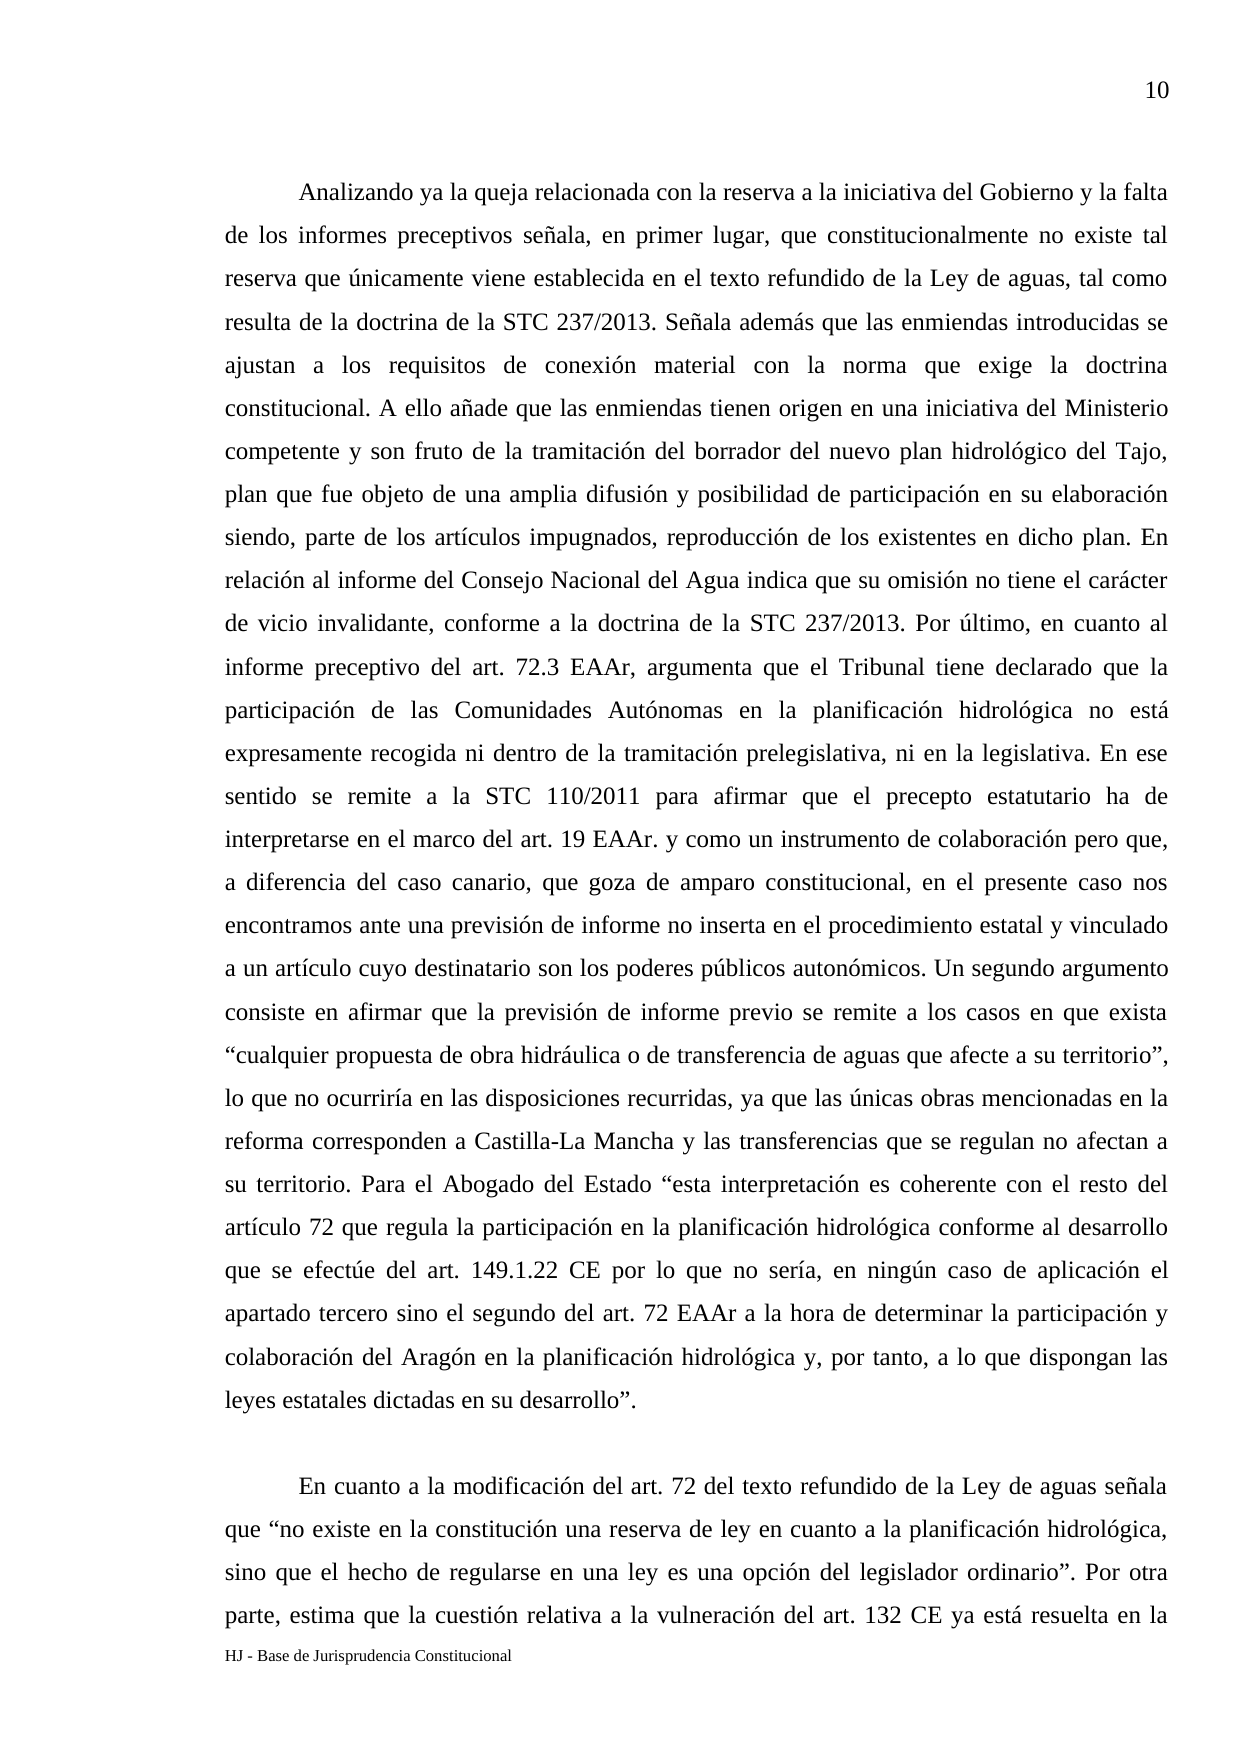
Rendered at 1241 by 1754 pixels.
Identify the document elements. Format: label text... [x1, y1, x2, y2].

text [224, 1471, 1169, 1629]
text Analizando ya la queja relacionada con la reserva a la iniciativa del Gobierno y la falta de los informes preceptivos señala, en primer lugar, que constitucionalmente no existe tal reserva que únicamente viene establecida en el texto refundido de la Ley de aguas, tal como resulta de la doctrina de la STC 237/2013. Señala además que las enmiendas introducidas se ajustan a los requisitos de conexión material con la norma que exige la doctrina constitucional. A ello añade que las enmiendas tienen origen en una iniciativa del Ministerio competente y son fruto de la tramitación del borrador del nuevo plan hidrológico del Tajo, plan que fue objeto de una amplia difusión y posibilidad de participación en su elaboración siendo, parte de los artículos impugnados, reproducción de los existentes en dicho plan. En relación al informe del Consejo Nacional del Agua indica que su omisión no tiene el carácter de vicio invalidante, conforme a la doctrina de la STC 237/2013. Por último, en cuanto al informe preceptivo del art. 72.3 EAAr, argumenta que el Tribunal tiene declarado que la participación de las Comunidades Autónomas en la planificación hidrológica no está expresamente recogida ni dentro de la tramitación prelegislativa, ni en la legislativa. En ese sentido se remite a la STC 110/2011 para afirmar que el precepto estatutario ha de interpretarse en el marco del art. 19 EAAr. y como un instrumento de colaboración pero que, a diferencia del caso canario, que goza de amparo constitucional, en el presente caso nos encontramos ante una previsión de informe no inserta en el procedimiento estatal y vinculado a un artículo cuyo destinatario son los poderes públicos autonómicos. Un segundo argumento consiste en afirmar que la previsión de informe previo se remite a los casos en que exista “cualquier propuesta de obra hidráulica o de transferencia de aguas que afecte a su territorio”, lo que no ocurriría en las disposiciones recurridas, ya que las únicas obras mencionadas en la reforma corresponden a Castilla-La Mancha y las transferencias que se regulan no afectan a su territorio. Para el Abogado del Estado “esta interpretación es coherente con el resto del artículo 72 que regula la participación en la planificación hidrológica conforme al desarrollo que se efectúe del art. 149.1.22 CE por lo que no sería, en ningún caso de aplicación el apartado tercero sino el segundo del art. 72 EAAr a la hora de determinar la participación y colaboración del Aragón en la planificación hidrológica y, por tanto, a lo que dispongan las leyes estatales dictadas en su desarrollo”. [224, 177, 1169, 1413]
